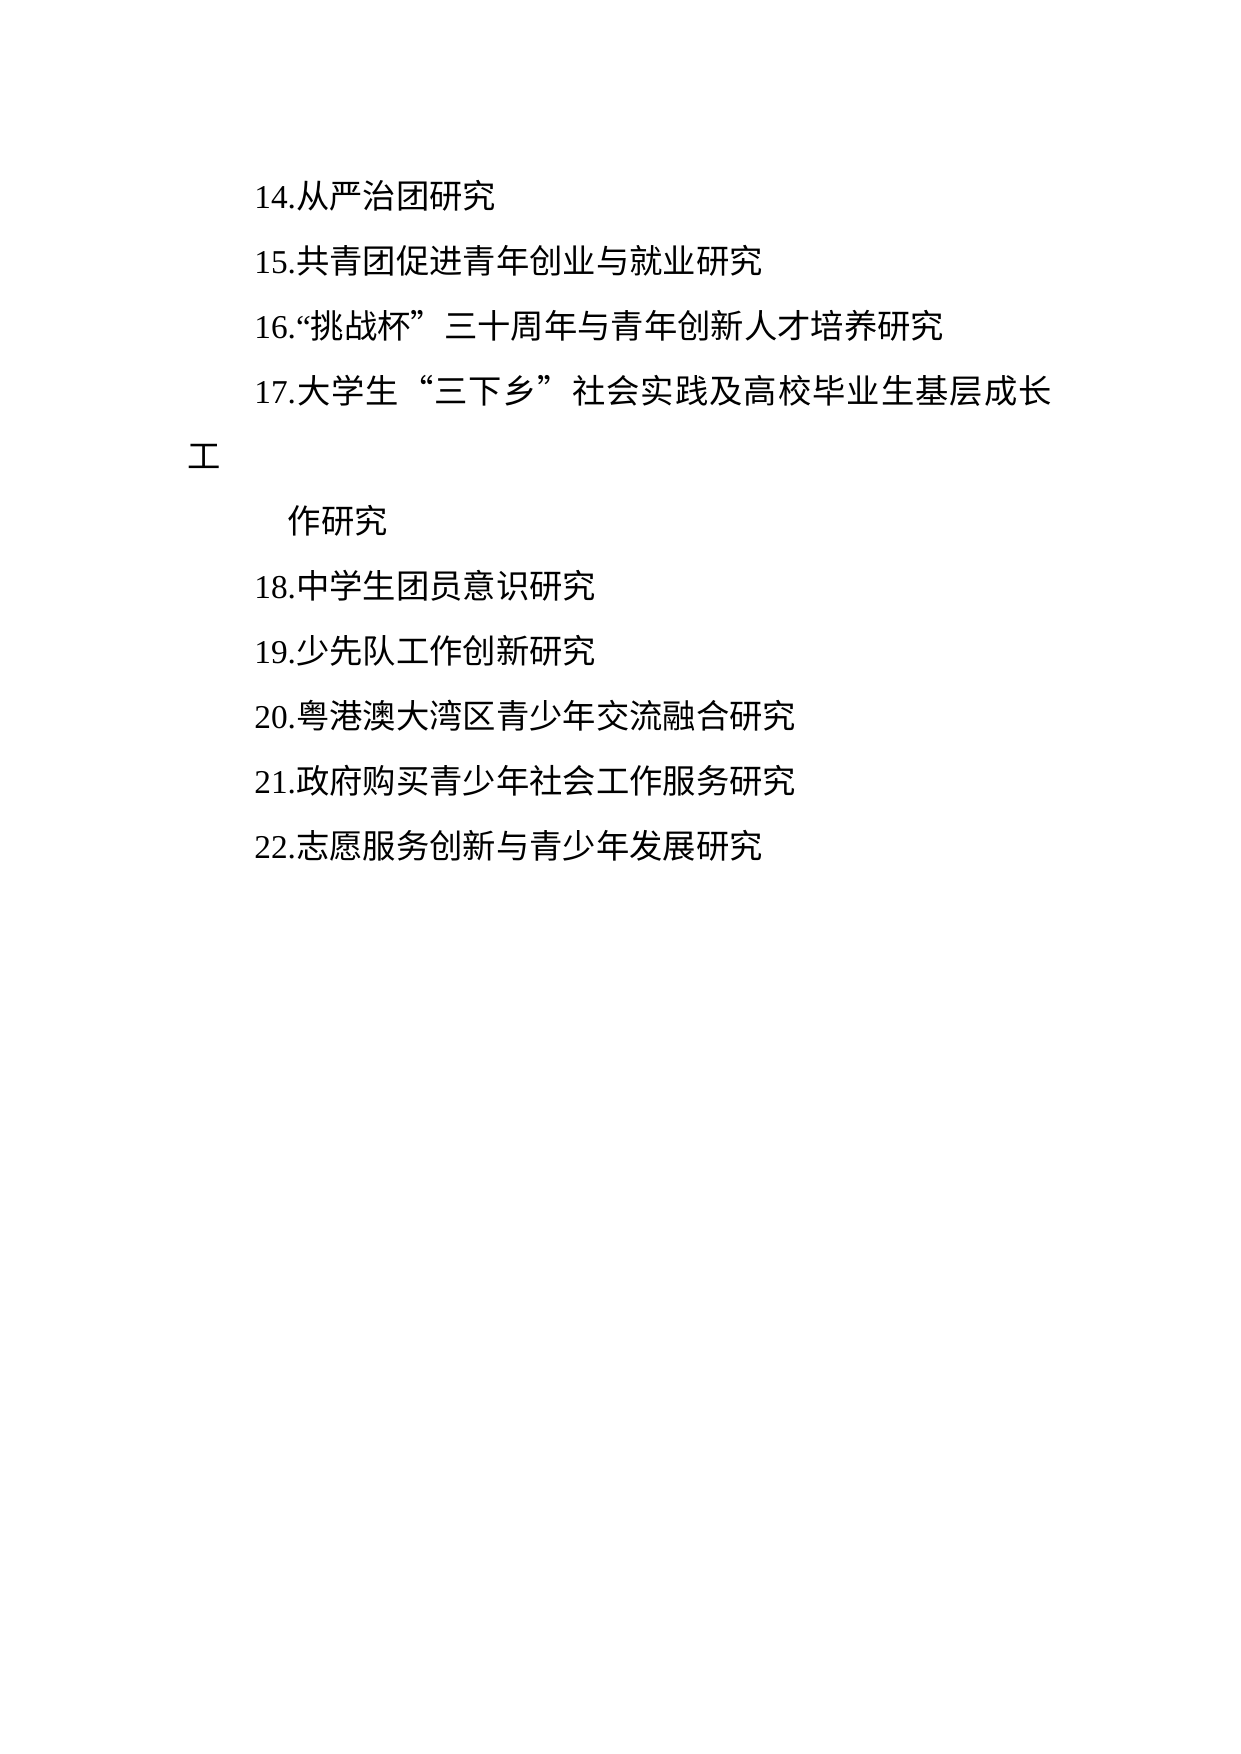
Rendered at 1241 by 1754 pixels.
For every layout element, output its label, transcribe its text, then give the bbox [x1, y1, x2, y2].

text 20.粤港澳大湾区青少年交流融合研究 [187, 682, 1053, 747]
text 19.少先队工作创新研究 [187, 617, 1053, 682]
text 14.从严治团研究 [187, 162, 1053, 227]
text 作研究 [187, 487, 1053, 552]
text 21.政府购买青少年社会工作服务研究 [187, 747, 1053, 812]
text 22.志愿服务创新与青少年发展研究 [187, 812, 1053, 877]
text 18.中学生团员意识研究 [187, 552, 1053, 617]
text 16.“挑战杯”三十周年与青年创新人才培养研究 [187, 292, 1053, 357]
text 15.共青团促进青年创业与就业研究 [187, 227, 1053, 292]
text 17.大学生“三下乡”社会实践及高校毕业生基层成长工 [187, 357, 1053, 487]
